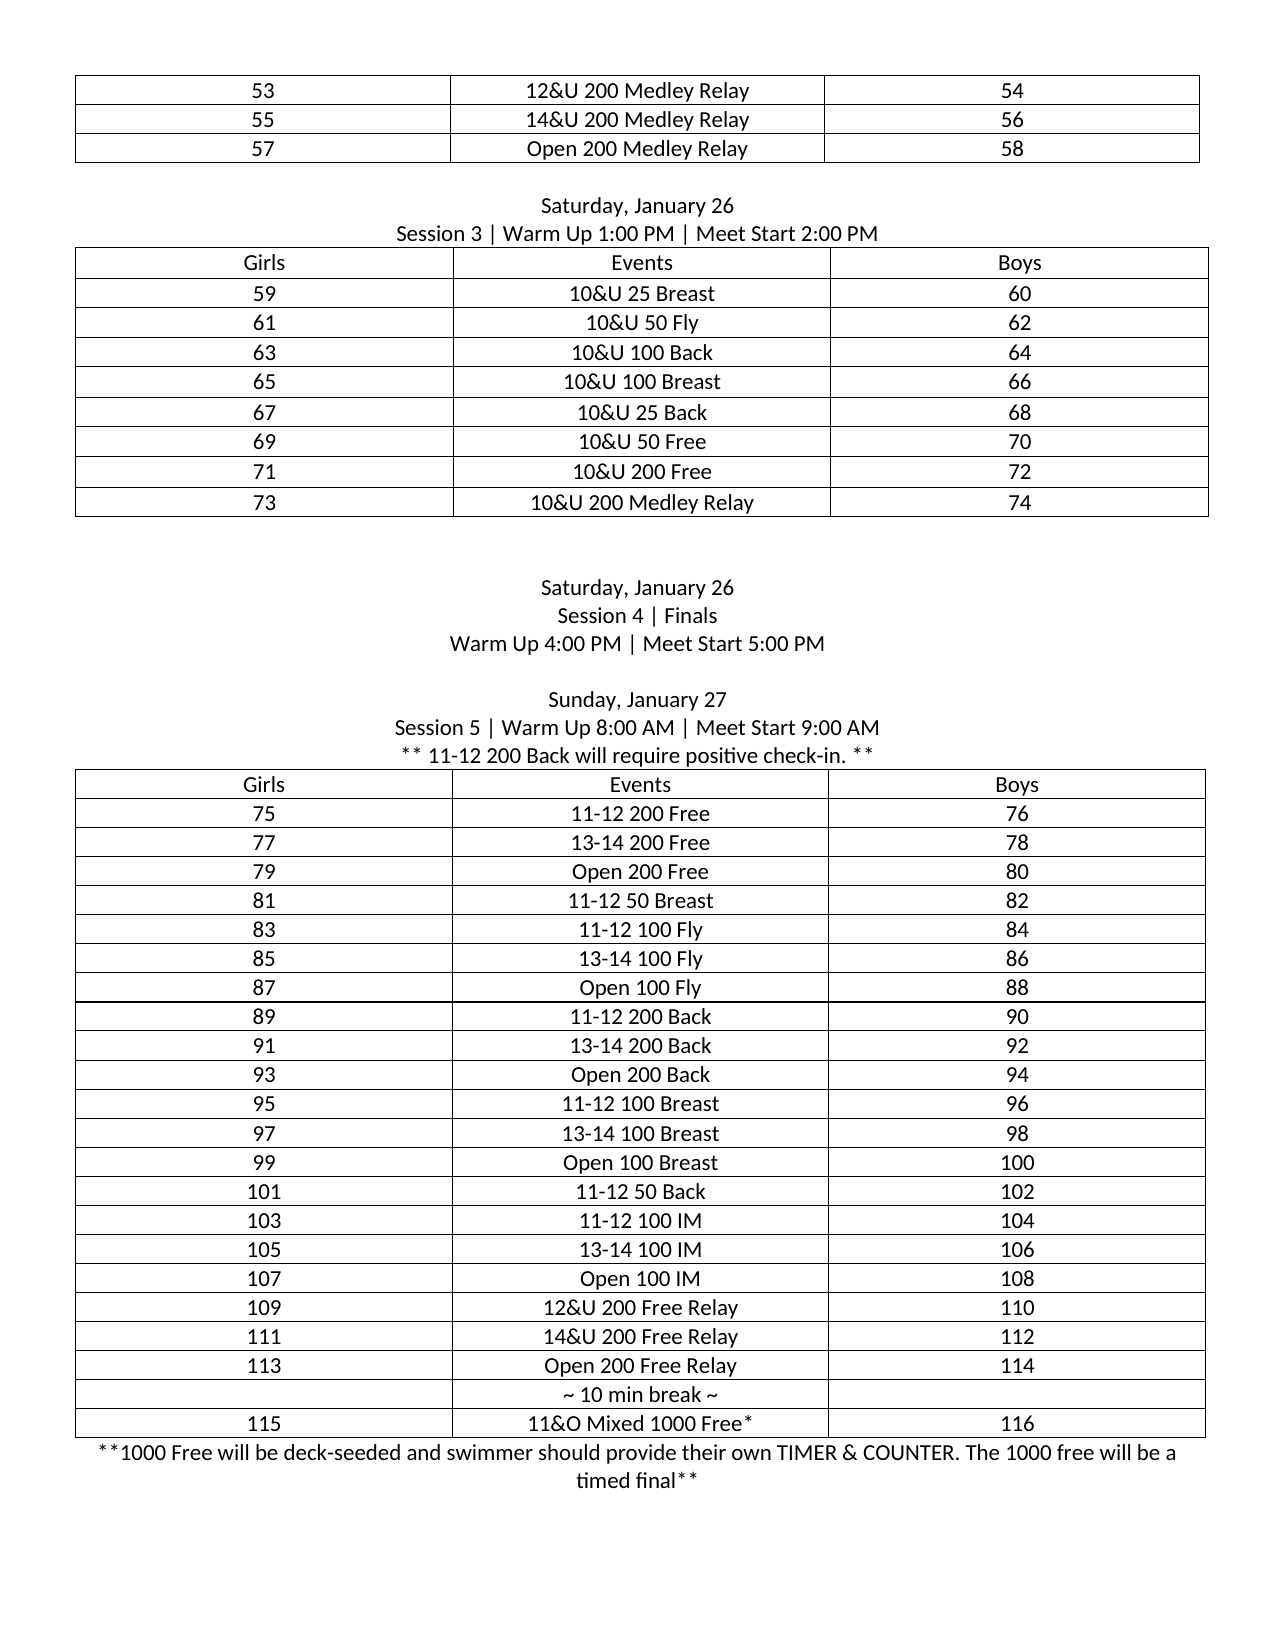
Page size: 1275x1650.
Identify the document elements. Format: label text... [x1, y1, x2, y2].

table_cell 114 [829, 1351, 1205, 1379]
table_cell 109 [76, 1293, 452, 1321]
table_cell 56 [825, 105, 1199, 133]
table_cell 106 [829, 1235, 1205, 1263]
table_cell 116 [829, 1409, 1205, 1437]
table_cell 59 [76, 279, 453, 307]
text Warm Up 4:00 PM | Meet Start 5:00 PM [75, 629, 1200, 657]
table_cell 82 [829, 886, 1205, 914]
table_cell 11&O Mixed 1000 Free* [453, 1409, 828, 1437]
text Sunday, January 27 [75, 685, 1200, 713]
table_cell 92 [829, 1031, 1205, 1059]
table_cell 101 [76, 1177, 452, 1205]
table_cell 63 [76, 338, 453, 366]
table_cell 13-14 100 Fly [453, 944, 828, 972]
table_cell 111 [76, 1322, 452, 1350]
table_cell 11-12 100 Breast [453, 1090, 828, 1118]
table_cell 108 [829, 1264, 1205, 1292]
table_cell 93 [76, 1061, 452, 1088]
table_cell 11-12 50 Breast [453, 886, 828, 914]
table_cell 64 [831, 338, 1208, 366]
table_cell Open 200 Free [453, 857, 828, 885]
text Saturday, January 26 [75, 573, 1200, 601]
table_cell 77 [76, 828, 452, 856]
table_cell Open 200 Free Relay [453, 1351, 828, 1379]
table_cell 105 [76, 1235, 452, 1263]
table_cell 88 [829, 973, 1205, 1001]
table_cell 60 [831, 279, 1208, 307]
table_cell Open 100 Breast [453, 1148, 828, 1176]
text Saturday, January 26 [75, 191, 1200, 219]
table_cell [829, 1380, 1205, 1408]
table_cell Open 100 Fly [453, 973, 828, 1001]
table_cell 14&U 200 Free Relay [453, 1322, 828, 1350]
table_cell 73 [76, 488, 453, 516]
text Session 4 | Finals [75, 601, 1200, 629]
table_cell 11-12 200 Back [453, 1003, 828, 1030]
table_cell 11-12 100 Fly [453, 915, 828, 943]
table_cell 67 [76, 398, 453, 426]
table_cell 53 [76, 76, 450, 104]
table_cell 11-12 50 Back [453, 1177, 828, 1205]
table_cell 96 [829, 1090, 1205, 1118]
table_cell 94 [829, 1061, 1205, 1088]
table_cell 62 [831, 308, 1208, 337]
text **1000 Free will be deck-seeded and swimmer should provide their own TIMER & COUNTER. The 1000 free will be a timed final** [75, 1438, 1200, 1494]
table_cell 12&U 200 Free Relay [453, 1293, 828, 1321]
table_cell 70 [831, 427, 1208, 456]
table_cell 79 [76, 857, 452, 885]
table_cell Open 200 Medley Relay [451, 134, 824, 162]
table_cell 95 [76, 1090, 452, 1118]
table_cell 68 [831, 398, 1208, 426]
table_cell 76 [829, 799, 1205, 827]
table_header Girls [76, 248, 453, 278]
table_cell 100 [829, 1148, 1205, 1176]
table_cell 98 [829, 1119, 1205, 1147]
table_cell Open 100 IM [453, 1264, 828, 1292]
table_cell 72 [831, 457, 1208, 487]
table_cell 10&U 200 Free [454, 457, 830, 487]
table_cell 91 [76, 1031, 452, 1059]
table_cell 89 [76, 1003, 452, 1030]
table_cell 69 [76, 427, 453, 456]
table_header Events [453, 770, 828, 798]
table_cell 10&U 50 Free [454, 427, 830, 456]
table_cell 58 [825, 134, 1199, 162]
table_cell 14&U 200 Medley Relay [451, 105, 824, 133]
table_cell 78 [829, 828, 1205, 856]
table_cell 10&U 100 Back [454, 338, 830, 366]
text ** 11-12 200 Back will require positive check-in. ** [75, 741, 1200, 769]
table_cell 71 [76, 457, 453, 487]
table_cell 84 [829, 915, 1205, 943]
table_cell 107 [76, 1264, 452, 1292]
table_cell ~ 10 min break ~ [453, 1380, 828, 1408]
table_cell 74 [831, 488, 1208, 516]
table_cell 54 [825, 76, 1199, 104]
table_cell 10&U 100 Breast [454, 367, 830, 397]
table_cell 80 [829, 857, 1205, 885]
table_cell 11-12 200 Free [453, 799, 828, 827]
table_cell 65 [76, 367, 453, 397]
text Session 5 | Warm Up 8:00 AM | Meet Start 9:00 AM [75, 713, 1200, 741]
text Session 3 | Warm Up 1:00 PM | Meet Start 2:00 PM [75, 219, 1200, 247]
table_cell 87 [76, 973, 452, 1001]
table_cell 13-14 200 Free [453, 828, 828, 856]
table_cell 10&U 25 Breast [454, 279, 830, 307]
table_cell 12&U 200 Medley Relay [451, 76, 824, 104]
table_cell 10&U 50 Fly [454, 308, 830, 337]
table_cell 11-12 100 IM [453, 1206, 828, 1234]
table_cell 97 [76, 1119, 452, 1147]
table_cell 55 [76, 105, 450, 133]
table_cell 104 [829, 1206, 1205, 1234]
table_header Boys [831, 248, 1208, 278]
table_cell 103 [76, 1206, 452, 1234]
table_cell 112 [829, 1322, 1205, 1350]
table_cell 66 [831, 367, 1208, 397]
table_cell 61 [76, 308, 453, 337]
table_cell 110 [829, 1293, 1205, 1321]
table_cell 102 [829, 1177, 1205, 1205]
table_cell 86 [829, 944, 1205, 972]
table_cell 81 [76, 886, 452, 914]
table_header Events [454, 248, 830, 278]
table_cell 90 [829, 1003, 1205, 1030]
table_cell 13-14 200 Back [453, 1031, 828, 1059]
table_header Boys [829, 770, 1205, 798]
table_cell 115 [76, 1409, 452, 1437]
table_header Girls [76, 770, 452, 798]
table_cell 99 [76, 1148, 452, 1176]
table_cell 57 [76, 134, 450, 162]
table_cell 13-14 100 IM [453, 1235, 828, 1263]
table_cell 13-14 100 Breast [453, 1119, 828, 1147]
table_cell 113 [76, 1351, 452, 1379]
table_cell 83 [76, 915, 452, 943]
table_cell 10&U 25 Back [454, 398, 830, 426]
table_cell [76, 1380, 452, 1408]
table_cell Open 200 Back [453, 1061, 828, 1088]
table_cell 75 [76, 799, 452, 827]
table_cell 10&U 200 Medley Relay [454, 488, 830, 516]
table_cell 85 [76, 944, 452, 972]
